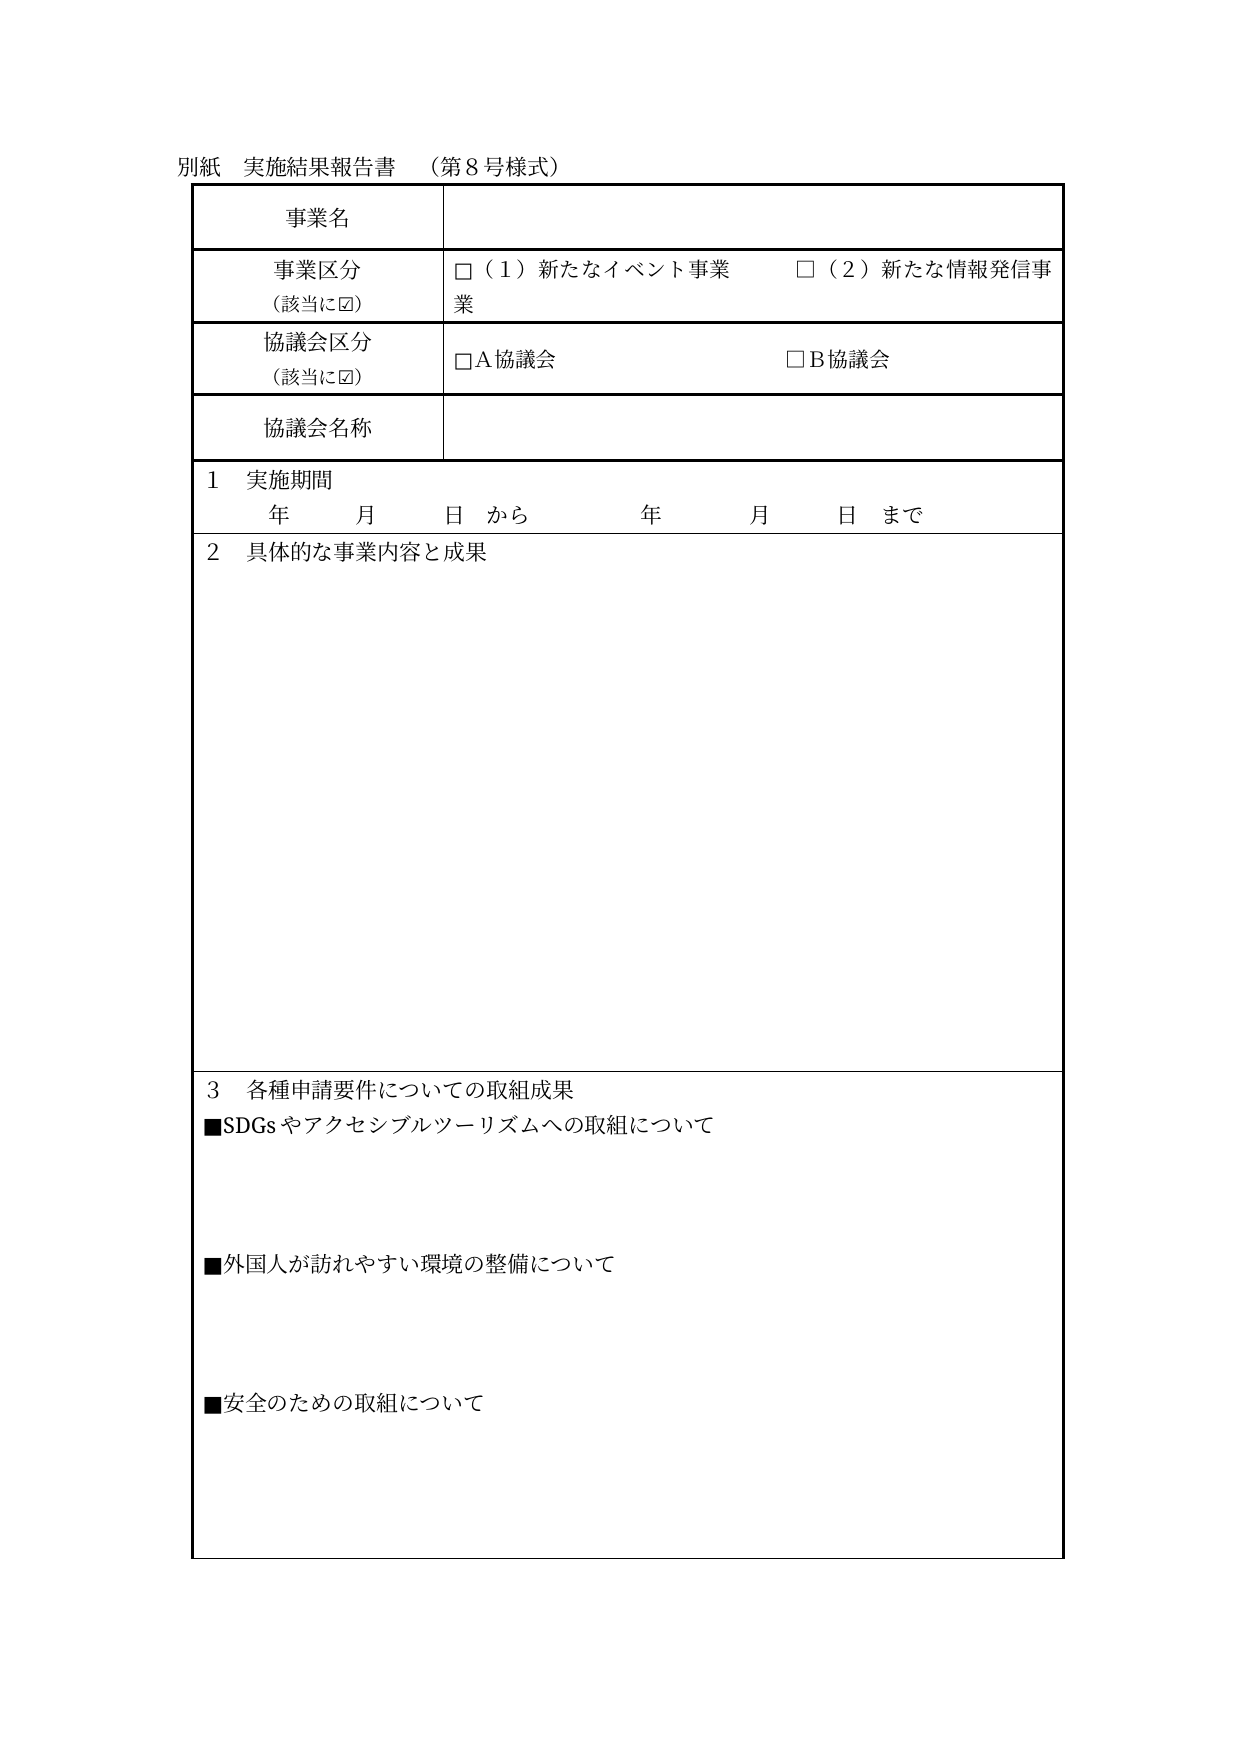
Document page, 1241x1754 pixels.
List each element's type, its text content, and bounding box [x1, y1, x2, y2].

table_header 事業名 [194, 186, 443, 248]
table_cell [444, 396, 1062, 458]
table_cell 事業区分 （該当に☑） [194, 251, 443, 321]
table_cell 協議会名称 [194, 396, 443, 458]
table_header [444, 186, 1062, 248]
table_cell １ 実施期間 年 月 日 から 年 月 日 まで [194, 462, 1062, 533]
table_cell □（１）新たなイベント事業 □（２）新たな情報発信事業 [444, 251, 1062, 321]
table_cell ３ 各種申請要件についての取組成果 ■SDGsやアクセシブルツーリズムへの取組について ■外国人が訪れやすい環境の整備について ■安全のための取組について [194, 1072, 1062, 1558]
table_cell 協議会区分 （該当に☑） [194, 324, 443, 393]
table_cell □Ａ協議会 □Ｂ協議会 [444, 324, 1062, 393]
text 別紙 実施結果報告書 （第８号様式） [177, 148, 1063, 183]
table_cell ２ 具体的な事業内容と成果 [194, 534, 1062, 1071]
